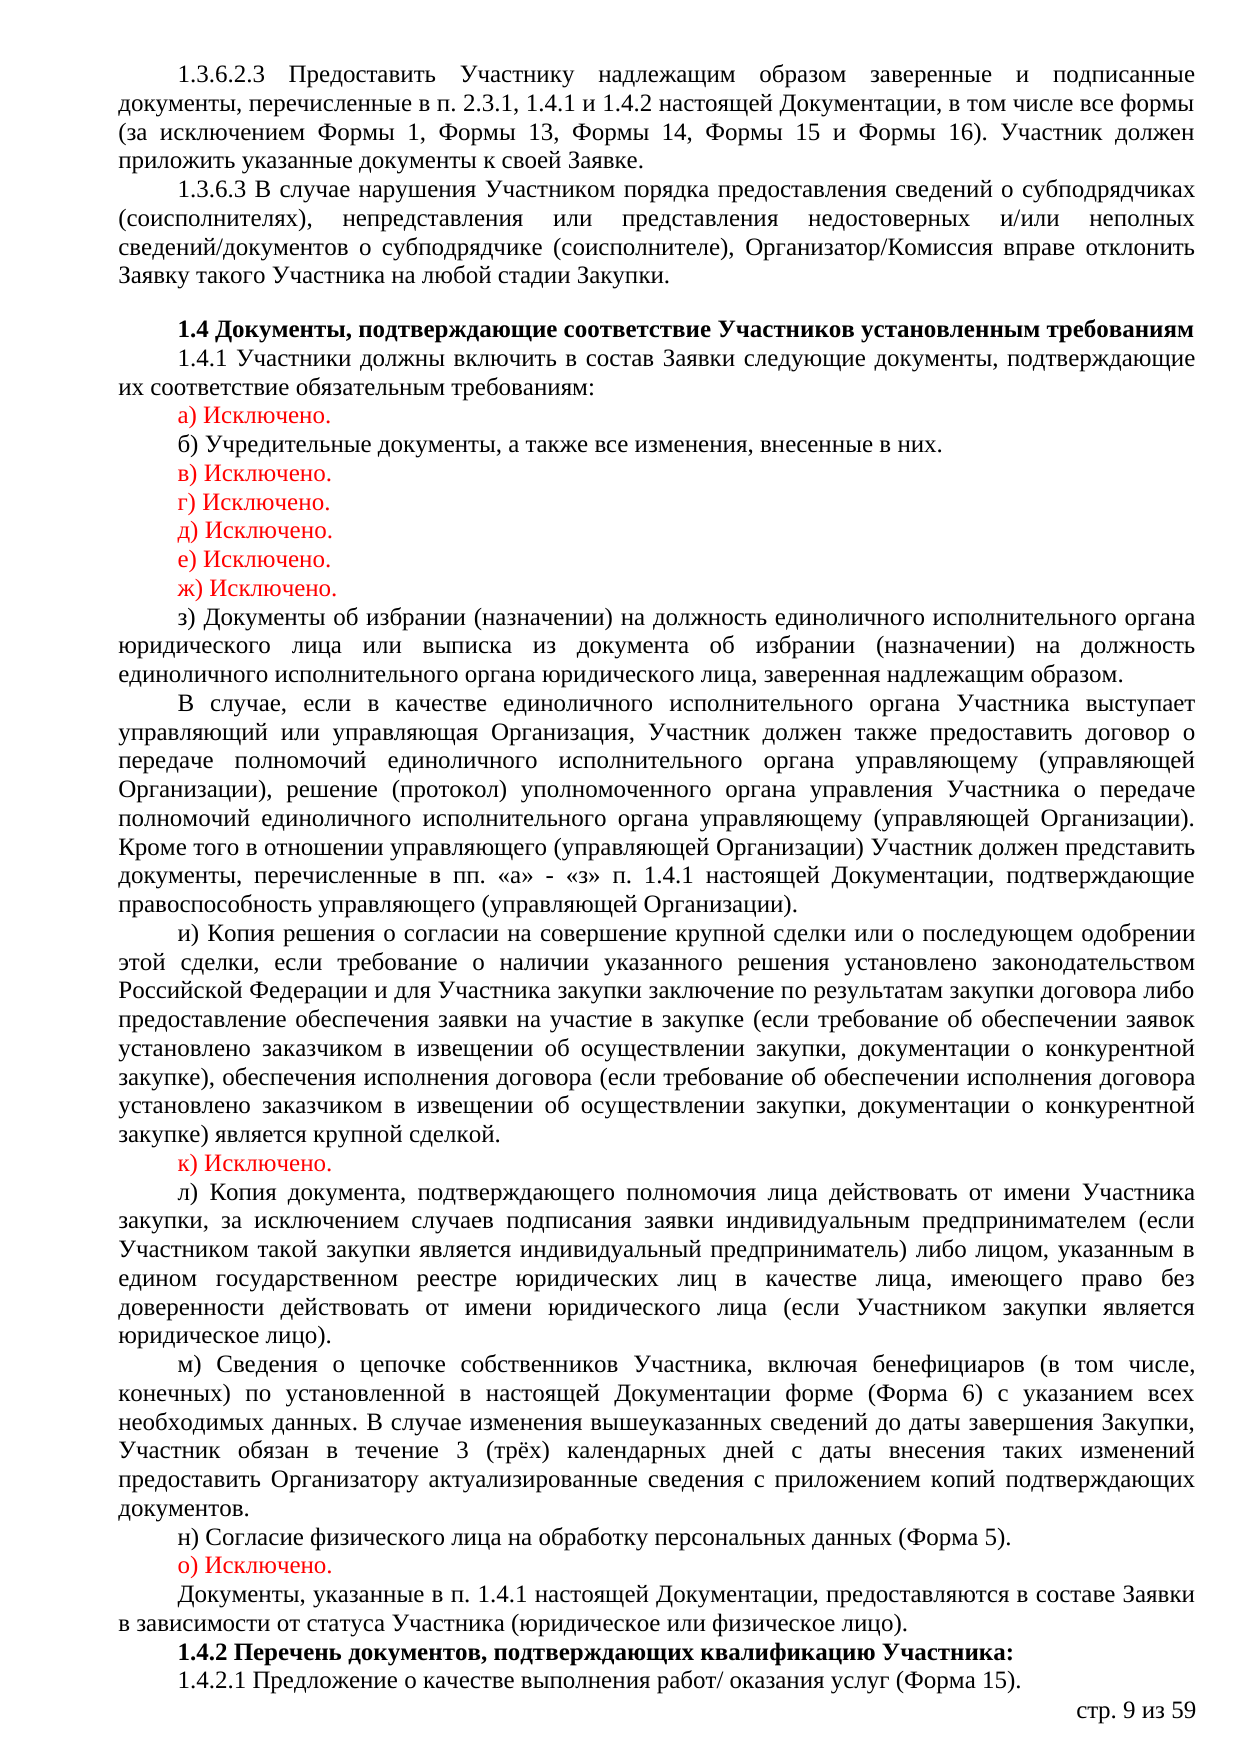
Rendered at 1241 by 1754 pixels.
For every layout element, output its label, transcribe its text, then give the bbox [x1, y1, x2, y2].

text д) Исключено. [118, 515, 1196, 544]
text 1.3.6.3 В случае нарушения Участником порядка предоставления сведений о субподрядчиках (соисполнителях), непредставления или представления недостоверных и/или неполных сведений/документов о субподрядчике (соисполнителе), Организатор/Комиссия вправе отклонить Заявку такого Участника на любой стадии Закупки. [118, 174, 1196, 289]
text н) Согласие физического лица на обработку персональных данных (Форма 5). [118, 1522, 1196, 1550]
text 1.4.1 Участники должны включить в состав Заявки следующие документы, подтверждающие их соответствие обязательным требованиям: [118, 343, 1196, 400]
text 1.4 Документы, подтверждающие соответствие Участников установленным требованиям [118, 314, 1196, 343]
text в) Исключено. [118, 458, 1196, 487]
text л) Копия документа, подтверждающего полномочия лица действовать от имени Участника закупки, за исключением случаев подписания заявки индивидуальным предпринимателем (если Участником такой закупки является индивидуальный предприниматель) либо лицом, указанным в едином государственном реестре юридических лиц в качестве лица, имеющего право без доверенности действовать от имени юридического лица (если Участником закупки является юридическое лицо). [118, 1177, 1196, 1349]
text б) Учредительные документы, а также все изменения, внесенные в них. [118, 429, 1196, 458]
text а) Исключено. [118, 400, 1196, 429]
text е) Исключено. [118, 544, 1196, 573]
text г) Исключено. [118, 487, 1196, 515]
text о) Исключено. [118, 1550, 1196, 1579]
text з) Документы об избрании (назначении) на должность единоличного исполнительного органа юридического лица или выписка из документа об избрании (назначении) на должность единоличного исполнительного органа юридического лица, заверенная надлежащим образом. [118, 602, 1196, 688]
text ж) Исключено. [118, 573, 1196, 602]
text В случае, если в качестве единоличного исполнительного органа Участника выступает управляющий или управляющая Организация, Участник должен также предоставить договор о передаче полномочий единоличного исполнительного органа управляющему (управляющей Организации), решение (протокол) уполномоченного органа управления Участника о передаче полномочий единоличного исполнительного органа управляющему (управляющей Организации). Кроме того в отношении управляющего (управляющей Организации) Участник должен представить документы, перечисленные в пп. «а» - «з» п. 1.4.1 настоящей Документации, подтверждающие правоспособность управляющего (управляющей Организации). [118, 688, 1196, 918]
text Документы, указанные в п. 1.4.1 настоящей Документации, предоставляются в составе Заявки в зависимости от статуса Участника (юридическое или физическое лицо). [118, 1579, 1196, 1637]
text 1.3.6.2.3 Предоставить Участнику надлежащим образом заверенные и подписанные документы, перечисленные в п. 2.3.1, 1.4.1 и 1.4.2 настоящей Документации, в том числе все формы (за исключением Формы 1, Формы 13, Формы 14, Формы 15 и Формы 16). Участник должен приложить указанные документы к своей Заявке. [118, 59, 1196, 174]
text 1.4.2 Перечень документов, подтверждающих квалификацию Участника: [118, 1637, 1196, 1665]
text и) Копия решения о согласии на совершение крупной сделки или о последующем одобрении этой сделки, если требование о наличии указанного решения установлено законодательством Российской Федерации и для Участника закупки заключение по результатам закупки договора либо предоставление обеспечения заявки на участие в закупке (если требование об обеспечении заявок установлено заказчиком в извещении об осуществлении закупки, документации о конкурентной закупке), обеспечения исполнения договора (если требование об обеспечении исполнения договора установлено заказчиком в извещении об осуществлении закупки, документации о конкурентной закупке) является крупной сделкой. [118, 918, 1196, 1148]
text к) Исключено. [118, 1148, 1196, 1177]
text м) Сведения о цепочке собственников Участника, включая бенефициаров (в том числе, конечных) по установленной в настоящей Документации форме (Форма 6) с указанием всех необходимых данных. В случае изменения вышеуказанных сведений до даты завершения Закупки, Участник обязан в течение 3 (трёх) календарных дней с даты внесения таких изменений предоставить Организатору актуализированные сведения с приложением копий подтверждающих документов. [118, 1349, 1196, 1522]
text 1.4.2.1 Предложение о качестве выполнения работ/ оказания услуг (Форма 15). [118, 1665, 1196, 1694]
